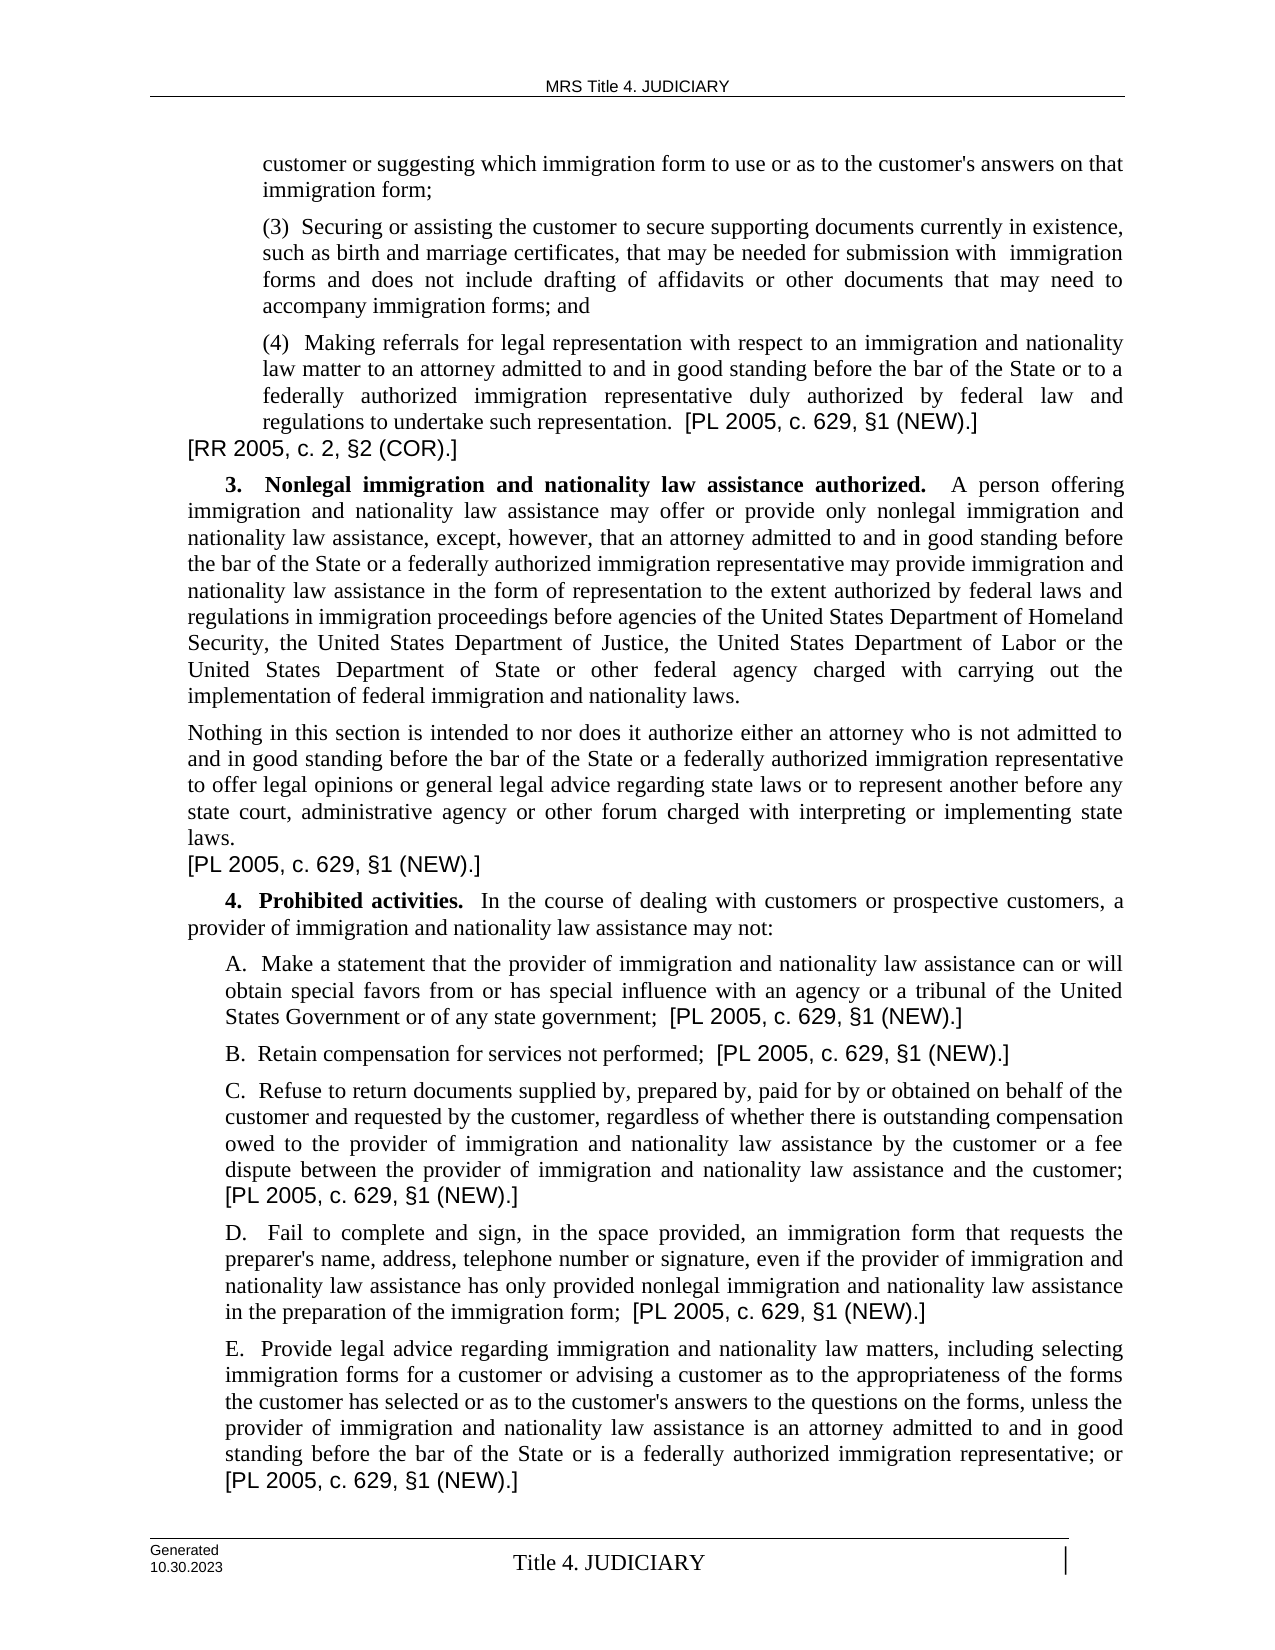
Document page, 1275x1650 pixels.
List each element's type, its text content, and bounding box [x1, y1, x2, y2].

text B. Retain compensation for services not performed; [PL 2005, c. 629, §1 (NEW).] [225, 1040, 1125, 1067]
text 3. Nonlegal immigration and nationality law assistance authorized. A person offering immigration and nationality law assistance may offer or provide only nonlegal immigration and nationality law assistance, except, however, that an attorney admitted to and in good standing before the bar of the State or a federally authorized immigration representative may provide immigration and nationality law assistance in the form of representation to the extent authorized by federal laws and regulations in immigration proceedings before agencies of the United States Department of Homeland Security, the United States Department of Justice, the United States Department of Labor or the United States Department of State or other federal agency charged with carrying out the implementation of federal immigration and nationality laws. [187, 471, 1125, 708]
text 4. Prohibited activities. In the course of dealing with customers or prospective customers, a provider of immigration and nationality law assistance may not: [187, 887, 1125, 940]
text D. Fail to complete and sign, in the space provided, an immigration form that requests the preparer's name, address, telephone number or signature, even if the provider of immigration and nationality law assistance has only provided nonlegal immigration and nationality law assistance in the preparation of the immigration form; [PL 2005, c. 629, §1 (NEW).] [225, 1219, 1125, 1325]
text E. Provide legal advice regarding immigration and nationality law matters, including selecting immigration forms for a customer or advising a customer as to the appropriateness of the forms the customer has selected or as to the customer's answers to the questions on the forms, unless the provider of immigration and nationality law assistance is an attorney admitted to and in good standing before the bar of the State or is a federally authorized immigration representative; or [PL 2005, c. 629, §1 (NEW).] [225, 1335, 1125, 1493]
text (3) Securing or assisting the customer to secure supporting documents currently in existence, such as birth and marriage certificates, that may be needed for submission with immigration forms and does not include drafting of affidavits or other documents that may need to accompany immigration forms; and [262, 213, 1125, 318]
text (4) Making referrals for legal representation with respect to an immigration and nationality law matter to an attorney admitted to and in good standing before the bar of the State or to a federally authorized immigration representative duly authorized by federal law and regulations to undertake such representation. [PL 2005, c. 629, §1 (NEW).] [262, 329, 1125, 434]
text C. Refuse to return documents supplied by, prepared by, paid for by or obtained on behalf of the customer and requested by the customer, regardless of whether there is outstanding compensation owed to the provider of immigration and nationality law assistance by the customer or a fee dispute between the provider of immigration and nationality law assistance and the customer; [PL 2005, c. 629, §1 (NEW).] [225, 1077, 1125, 1209]
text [262, 150, 1125, 203]
text Nothing in this section is intended to nor does it authorize either an attorney who is not admitted to and in good standing before the bar of the State or a federally authorized immigration representative to offer legal opinions or general legal advice regarding state laws or to represent another before any state court, administrative agency or other forum charged with interpreting or implementing state laws. [187, 719, 1125, 851]
text A. Make a statement that the provider of immigration and nationality law assistance can or will obtain special favors from or has special influence with an agency or a tribunal of the United States Government or of any state government; [PL 2005, c. 629, §1 (NEW).] [225, 951, 1125, 1030]
text [PL 2005, c. 629, §1 (NEW).] [187, 851, 1125, 877]
text [RR 2005, c. 2, §2 (COR).] [187, 434, 1125, 461]
